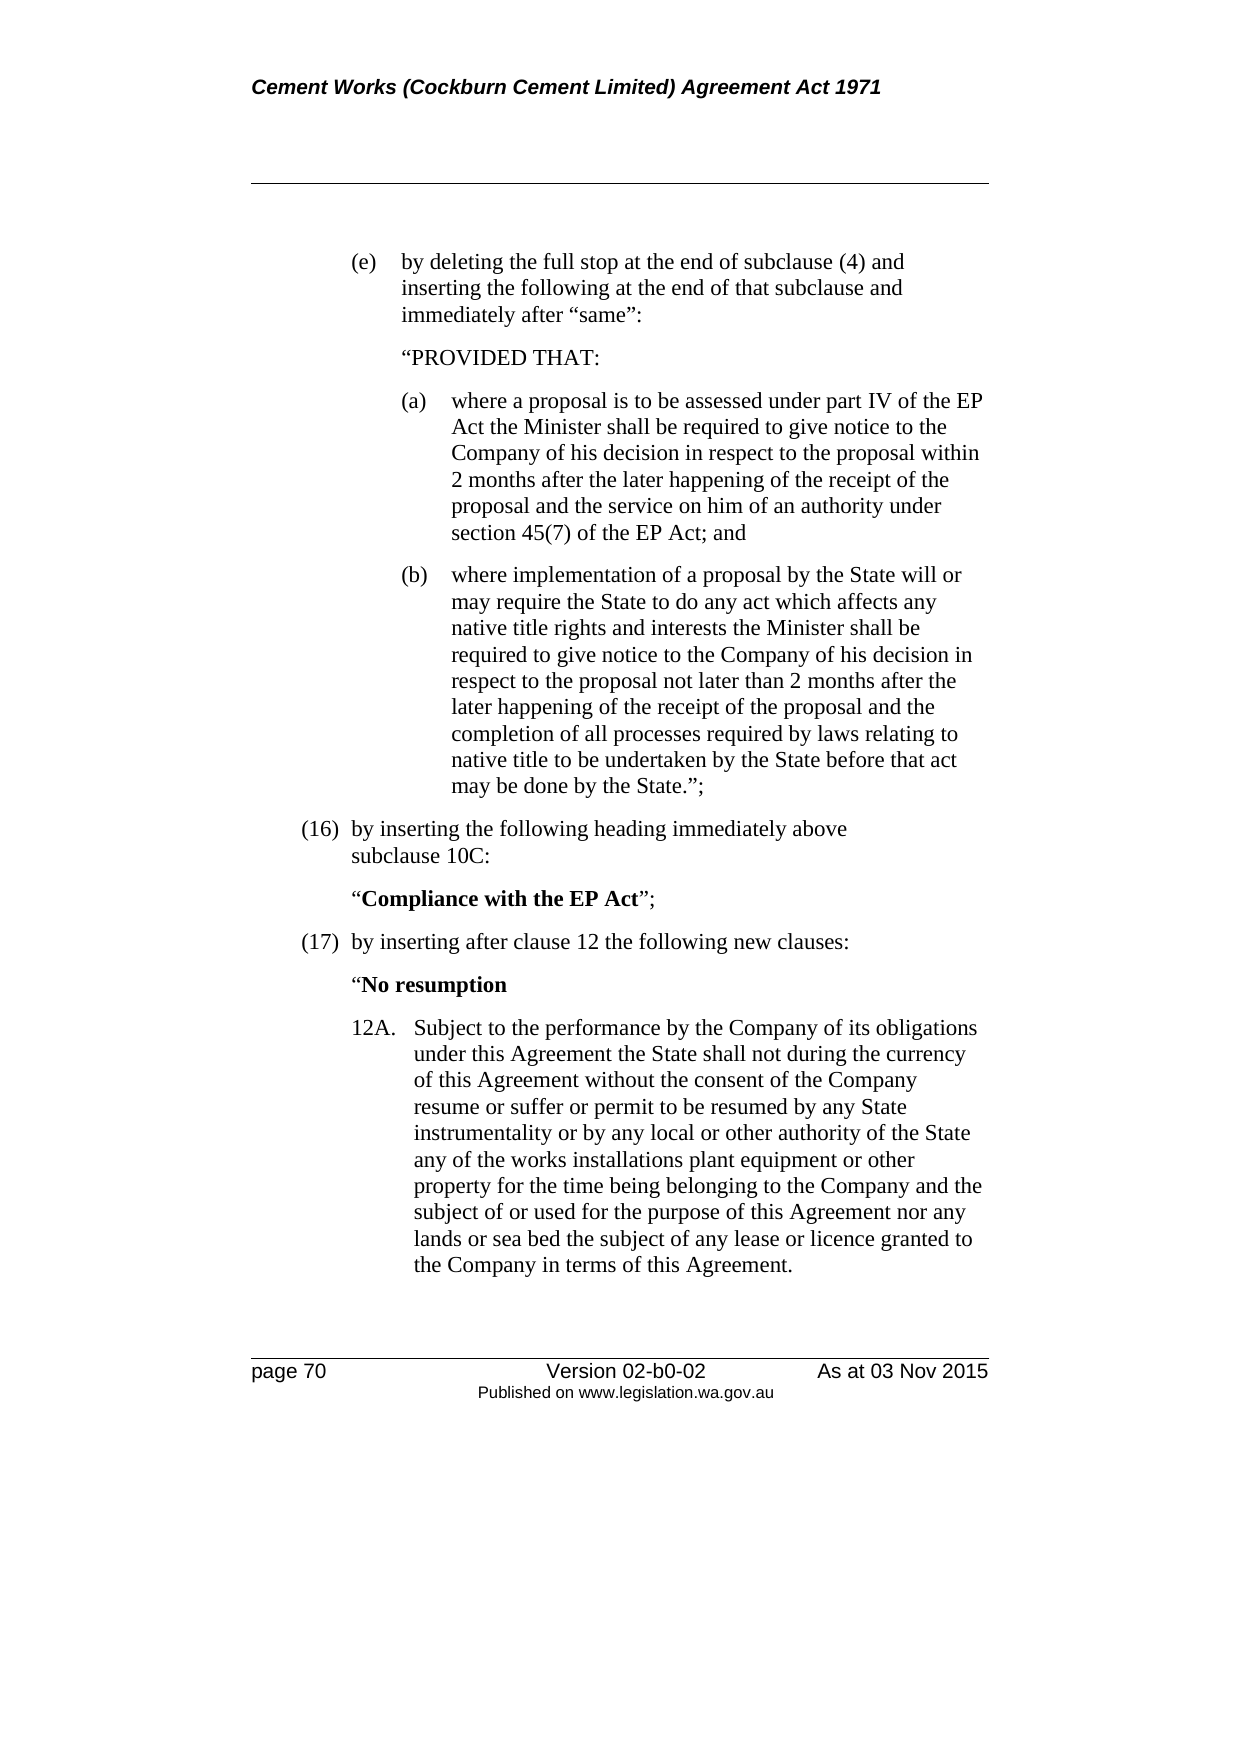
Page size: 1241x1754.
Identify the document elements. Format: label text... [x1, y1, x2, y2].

text “PROVIDED THAT: [251, 344, 989, 370]
text (b) where implementation of a proposal by the State will or may require the State to do any act which affects any native title rights and interests the Minister shall be required to give notice to the Company of his decision in respect to the proposal not later than 2 months after the later happening of the receipt of the proposal and the completion of all processes required by laws relating to native title to be undertaken by the State before that act may be done by the State.”; [251, 562, 989, 799]
text 12A. Subject to the performance by the Company of its obligations under this Agreement the State shall not during the currency of this Agreement without the consent of the Company resume or suffer or permit to be resumed by any State instrumentality or by any local or other authority of the State any of the works installations plant equipment or other property for the time being belonging to the Company and the subject of or used for the purpose of this Agreement nor any lands or sea bed the subject of any lease or licence granted to the Company in terms of this Agreement. [251, 1014, 989, 1277]
text (a) where a proposal is to be assessed under part IV of the EP Act the Minister shall be required to give notice to the Company of his decision in respect to the proposal within 2 months after the later happening of the receipt of the proposal and the service on him of an authority under section 45(7) of the EP Act; and [251, 387, 989, 545]
text “Compliance with the EP Act”; [251, 885, 989, 911]
text (e) by deleting the full stop at the end of subclause (4) and inserting the following at the end of that subclause and immediately after “same”: [251, 248, 989, 327]
text (16) by inserting the following heading immediately above subclause 10C: [251, 815, 989, 868]
text (17) by inserting after clause 12 the following new clauses: [251, 928, 989, 954]
text “No resumption [251, 971, 989, 997]
